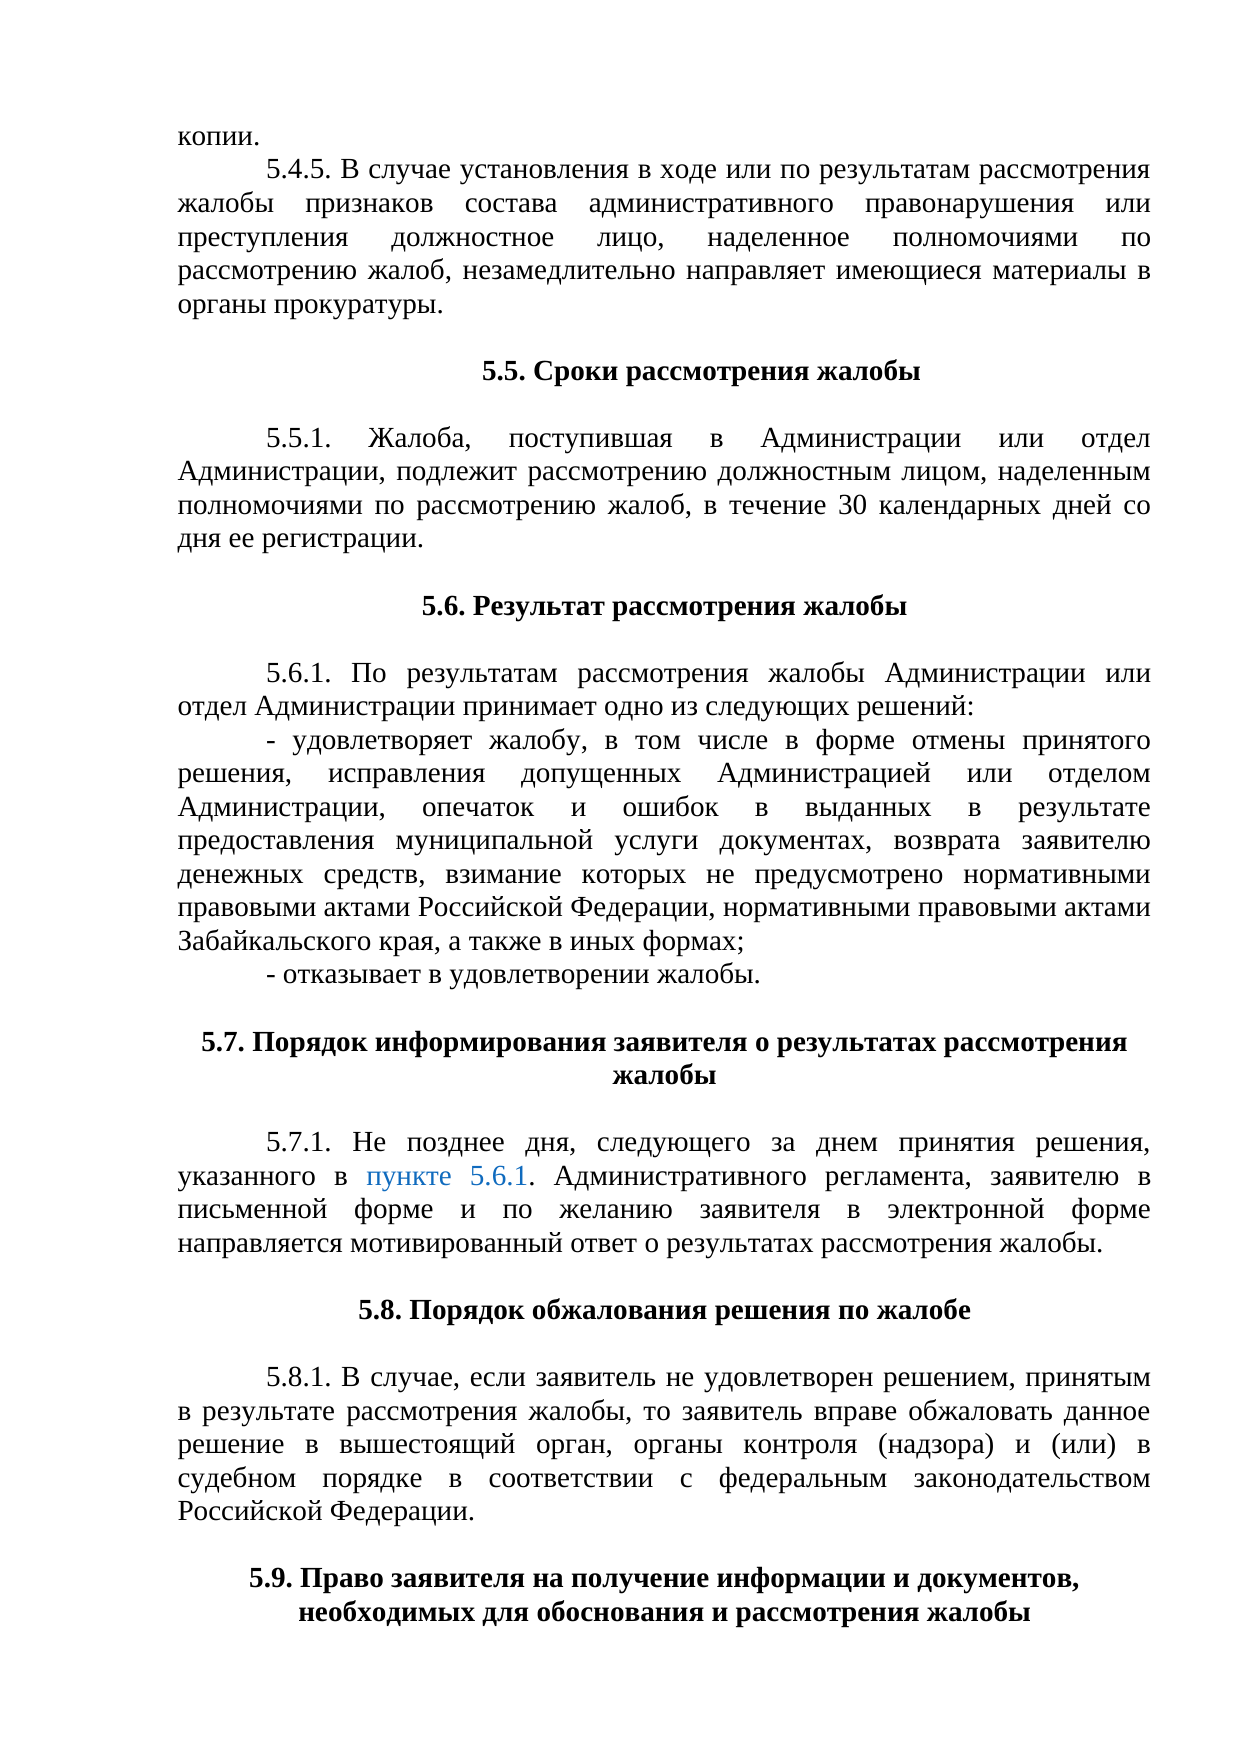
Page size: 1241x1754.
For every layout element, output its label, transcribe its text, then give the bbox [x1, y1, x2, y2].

subtitle 5.6. Результат рассмотрения жалобы [177, 588, 1152, 621]
subtitle 5.9. Право заявителя на получение информации и документов, необходимых для обоснования и рассмотрения жалобы [177, 1560, 1152, 1627]
text - удовлетворяет жалобу, в том числе в форме отмены принятого решения, исправления допущенных Администрацией или отделом Администрации, опечаток и ошибок в выданных в результате предоставления муниципальной услуги документах, возврата заявителю денежных средств, взимание которых не предусмотрено нормативными правовыми актами Российской Федерации, нормативными правовыми актами Забайкальского края, а также в иных формах; [177, 722, 1152, 957]
text - отказывает в удовлетворении жалобы. [177, 957, 1152, 990]
text 5.5.1. Жалоба, поступившая в Администрации или отдел Администрации, подлежит рассмотрению должностным лицом, наделенным полномочиями по рассмотрению жалоб, в течение 30 календарных дней со дня ее регистрации. [177, 420, 1152, 554]
subtitle 5.8. Порядок обжалования решения по жалобе [177, 1292, 1152, 1326]
text 5.7.1. Не позднее дня, следующего за днем принятия решения, указанного в пункте 5.6.1. Административного регламента, заявителю в письменной форме и по желанию заявителя в электронной форме направляется мотивированный ответ о результатах рассмотрения жалобы. [177, 1124, 1152, 1258]
text 5.6.1. По результатам рассмотрения жалобы Администрации или отдел Администрации принимает одно из следующих решений: [177, 655, 1152, 722]
subtitle 5.5. Сроки рассмотрения жалобы [177, 353, 1152, 386]
subtitle 5.7. Порядок информирования заявителя о результатах рассмотрения жалобы [177, 1024, 1152, 1091]
text 5.4.5. В случае установления в ходе или по результатам рассмотрения жалобы признаков состава административного правонарушения или преступления должностное лицо, наделенное полномочиями по рассмотрению жалоб, незамедлительно направляет имеющиеся материалы в органы прокуратуры. [177, 152, 1152, 319]
text 5.8.1. В случае, если заявитель не удовлетворен решением, принятым в результате рассмотрения жалобы, то заявитель вправе обжаловать данное решение в вышестоящий орган, органы контроля (надзора) и (или) в судебном порядке в соответствии с федеральным законодательством Российской Федерации. [177, 1359, 1152, 1527]
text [177, 118, 1152, 152]
